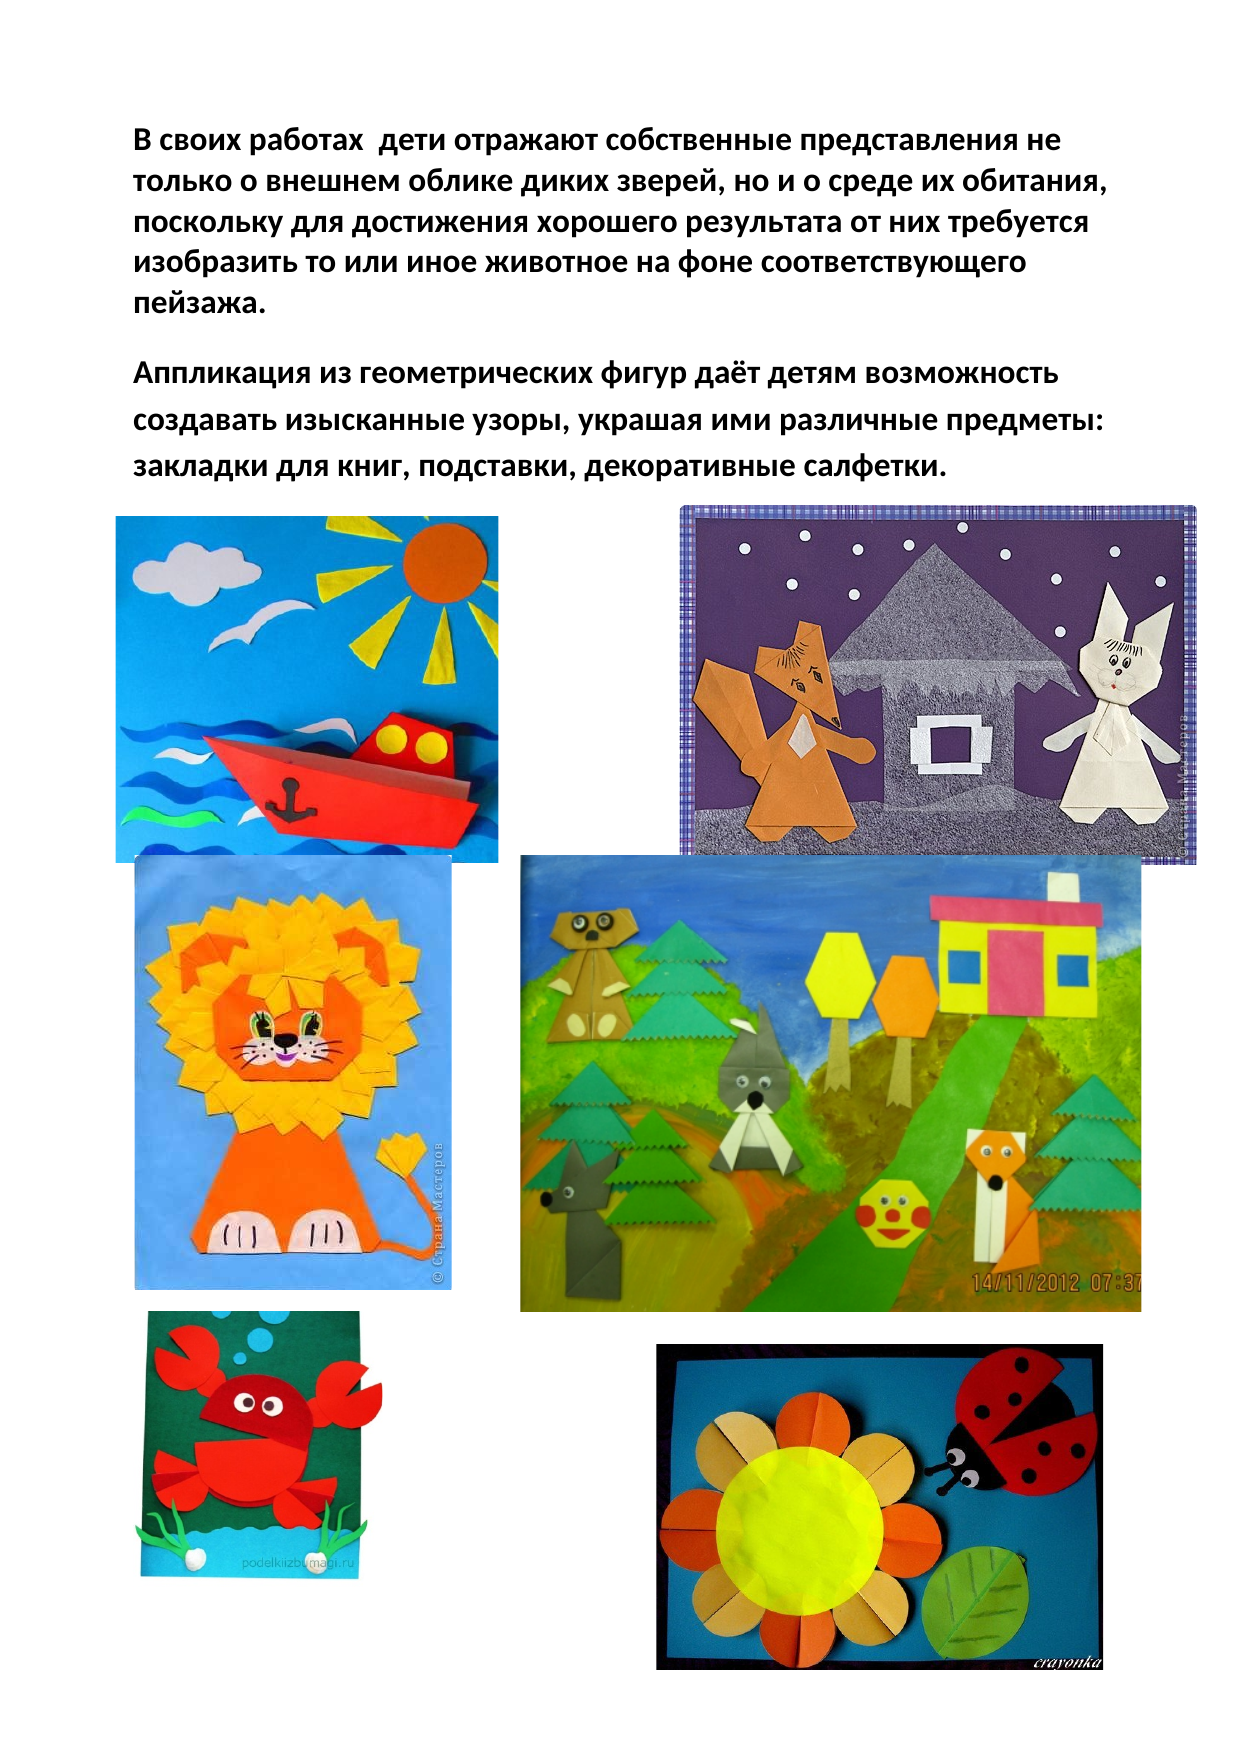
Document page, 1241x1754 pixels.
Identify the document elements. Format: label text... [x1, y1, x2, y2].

text Аппликация из геометрических фигур даёт детям возможность создавать изысканные узоры, украшая ими различные предметы: закладки для книг, подставки, декоративные салфетки. [133, 351, 1152, 485]
picture [132, 1311, 383, 1587]
text В своих работах дети отражают собственные представления не только о внешнем облике диких зверей, но и о среде их обитания, поскольку для достижения хорошего результата от них требуется изобразить то или иное животное на фоне соответствующего пейзажа. [133, 118, 1152, 322]
picture [520, 505, 1197, 1312]
picture [134, 855, 452, 1290]
picture [656, 1344, 1104, 1669]
